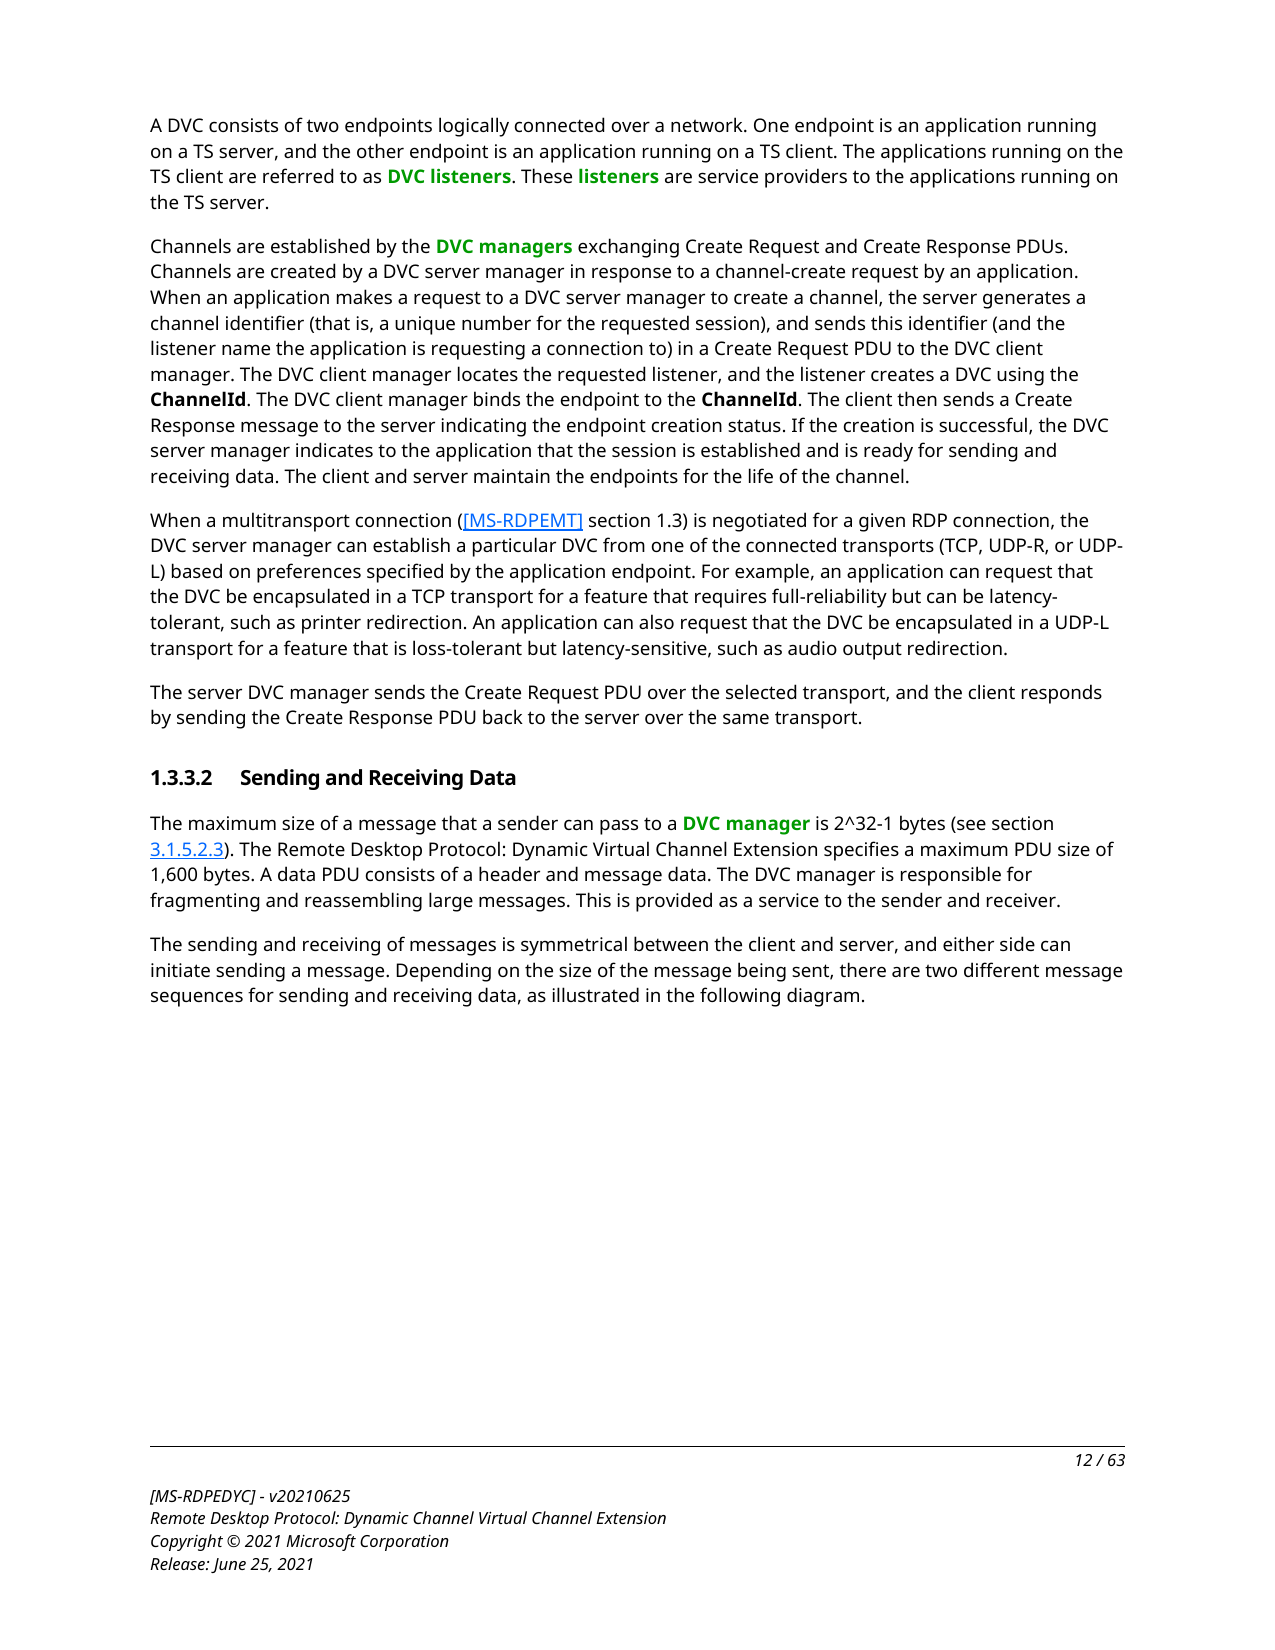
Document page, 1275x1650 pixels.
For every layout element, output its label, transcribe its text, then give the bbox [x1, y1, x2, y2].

text When a multitransport connection ([MS-RDPEMT] section 1.3) is negotiated for a given RDP connection, the DVC server manager can establish a particular DVC from one of the connected transports (TCP, UDP-R, or UDP-L) based on preferences specified by the application endpoint. For example, an application can request that the DVC be encapsulated in a TCP transport for a feature that requires full-reliability but can be latency-tolerant, such as printer redirection. An application can also request that the DVC be encapsulated in a UDP-L transport for a feature that is loss-tolerant but latency-sensitive, such as audio output redirection. [150, 507, 1125, 660]
text The sending and receiving of messages is symmetrical between the client and server, and either side can initiate sending a message. Depending on the size of the message being sent, there are two different message sequences for sending and receiving data, as illustrated in the following diagram. [150, 932, 1125, 1008]
text Channels are established by the DVC managers exchanging Create Request and Create Response PDUs. Channels are created by a DVC server manager in response to a channel-create request by an application. When an application makes a request to a DVC server manager to create a channel, the server generates a channel identifier (that is, a unique number for the requested session), and sends this identifier (and the listener name the application is requesting a connection to) in a Create Request PDU to the DVC client manager. The DVC client manager locates the requested listener, and the listener creates a DVC using the ChannelId. The DVC client manager binds the endpoint to the ChannelId. The client then sends a Create Response message to the server indicating the endpoint creation status. If the creation is successful, the DVC server manager indicates to the application that the session is established and is ready for sending and receiving data. The client and server maintain the endpoints for the life of the channel. [150, 233, 1125, 488]
text The server DVC manager sends the Create Request PDU over the selected transport, and the client responds by sending the Create Response PDU back to the server over the same transport. [150, 679, 1125, 730]
subtitle Sending and Receiving Data [150, 763, 1125, 792]
text A DVC consists of two endpoints logically connected over a network. One endpoint is an application running on a TS server, and the other endpoint is an application running on a TS client. The applications running on the TS client are referred to as DVC listeners. These listeners are service providers to the applications running on the TS server. [150, 112, 1125, 214]
text The maximum size of a message that a sender can pass to a DVC manager is 2^32-1 bytes (see section 3.1.5.2.3). The Remote Desktop Protocol: Dynamic Virtual Channel Extension specifies a maximum PDU size of 1,600 bytes. A data PDU consists of a header and message data. The DVC manager is responsible for fragmenting and reassembling large messages. This is provided as a service to the sender and receiver. [150, 811, 1125, 913]
